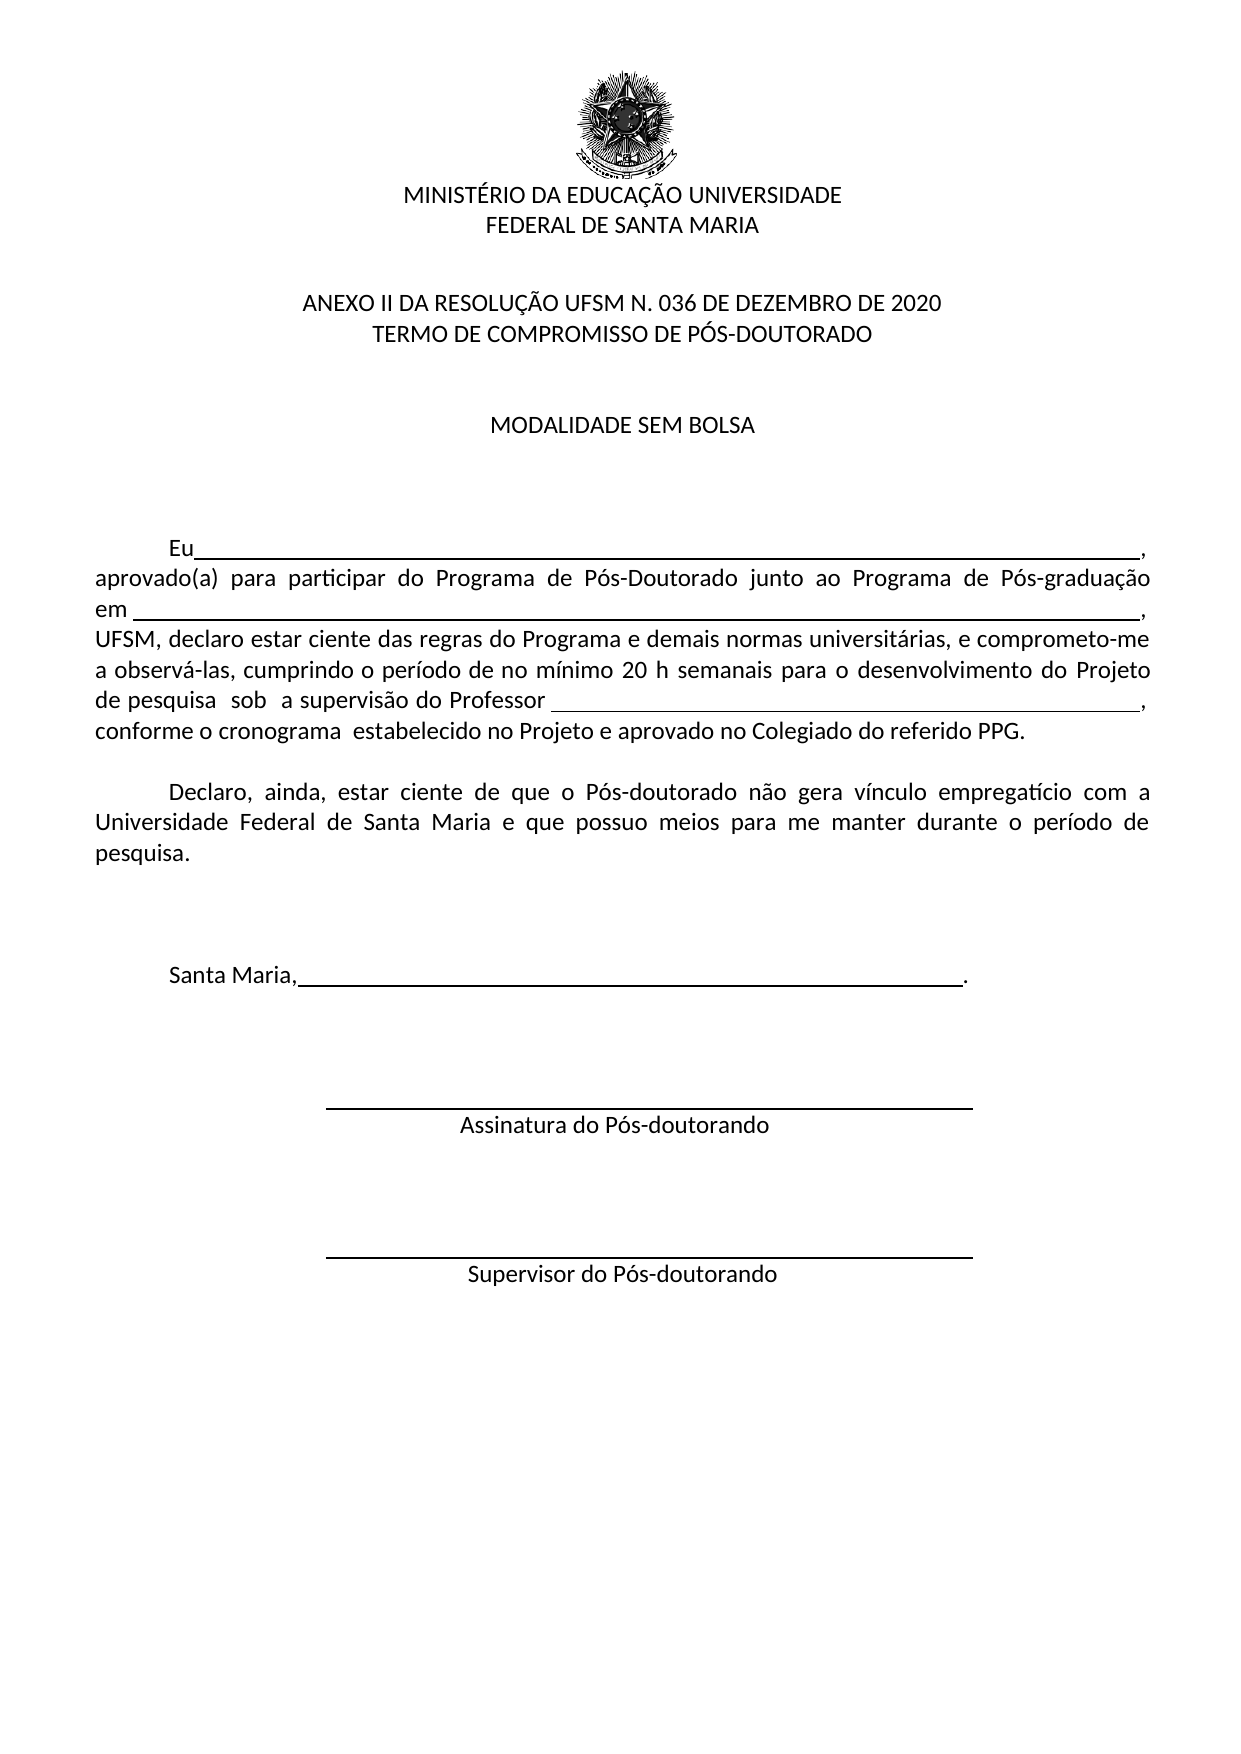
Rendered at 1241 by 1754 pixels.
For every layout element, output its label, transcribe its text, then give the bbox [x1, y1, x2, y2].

text Eu , aprovado(a) para participar do Programa de Pós-Doutorado junto ao Programa de Pós-graduação em , UFSM, declaro estar ciente das regras do Programa e demais normas universitárias, e comprometo-me a observá-las, cumprindo o período de no mínimo 20 h semanais para o desenvolvimento do Projeto de pesquisa sob a supervisão do Professor , conforme o cronograma estabelecido no Projeto e aprovado no Colegiado do referido PPG. [95, 532, 1151, 746]
picture [576, 70, 677, 179]
text MODALIDADE SEM BOLSA [306, 410, 938, 440]
text Assinatura do Pós-doutorando [291, 1104, 938, 1139]
text Declaro, ainda, estar ciente de que o Pós-doutorado não gera vínculo empregatício com a Universidade Federal de Santa Maria e que possuo meios para me manter durante o período de pesquisa. [95, 776, 1150, 868]
text Santa Maria, . [169, 959, 1161, 990]
text MINISTÉRIO DA EDUCAÇÃO UNIVERSIDADE FEDERAL DE SANTA MARIA [379, 179, 866, 240]
text ANEXO II DA RESOLUÇÃO UFSM N. 036 DE DEZEMBRO DE 2020 TERMO DE COMPROMISSO DE PÓS-DOUTORADO [290, 288, 954, 349]
text Supervisor do Pós-doutorando [307, 1253, 938, 1289]
